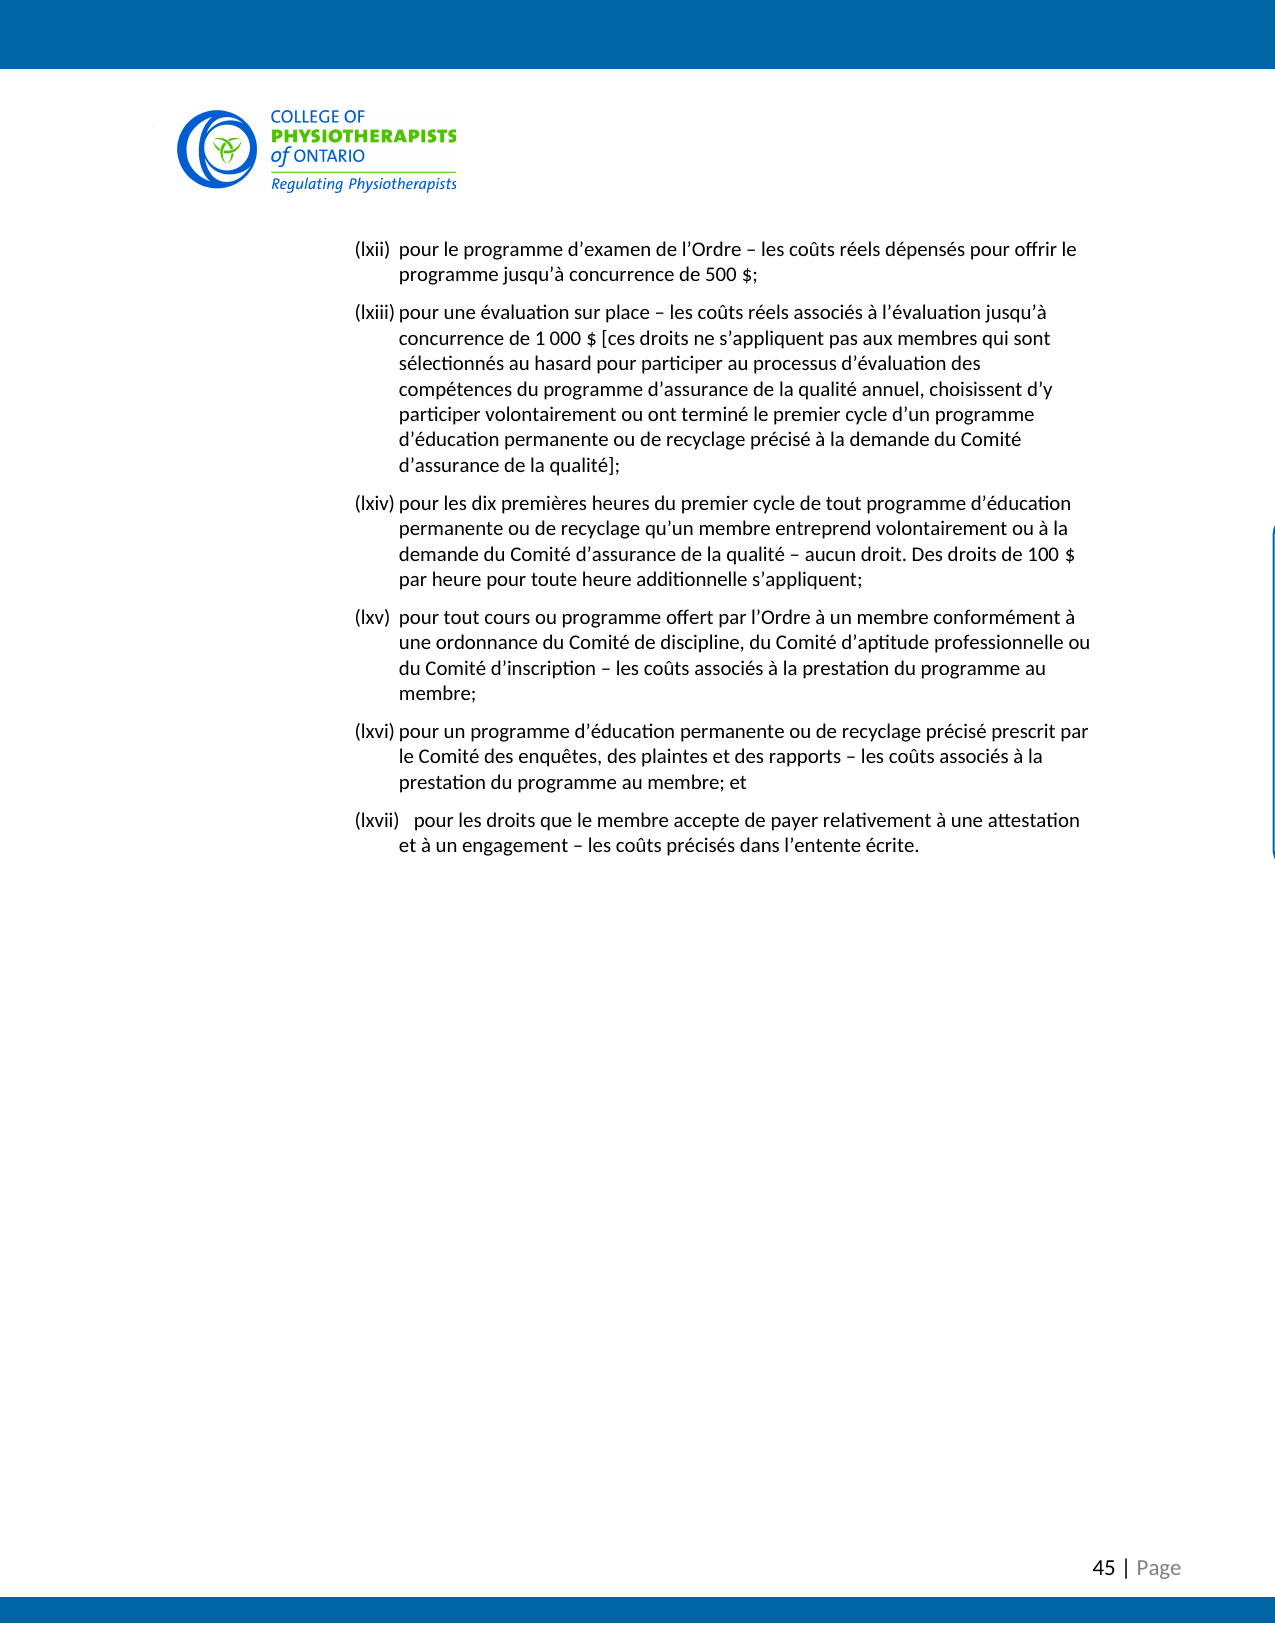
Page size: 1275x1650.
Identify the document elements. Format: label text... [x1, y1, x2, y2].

list pour le programme d’examen de l’Ordre – les coûts réels dépensés pour offrir le programme jusqu’à concurrence de 500 $; [354, 236, 1098, 287]
text pour les dix premières heures du premier cycle de tout programme d’éducation permanente ou de recyclage qu’un membre entreprend volontairement ou à la demande du Comité d’assurance de la qualité – aucun droit. Des droits de 100 $ par heure pour toute heure additionnelle s’appliquent; [354, 490, 1098, 592]
text pour un programme d’éducation permanente ou de recyclage précisé prescrit par le Comité des enquêtes, des plaintes et des rapports – les coûts associés à la prestation du programme au membre; et [354, 718, 1098, 794]
text pour une évaluation sur place – les coûts réels associés à l’évaluation jusqu’à concurrence de 1 000 $ [ces droits ne s’appliquent pas aux membres qui sont sélectionnés au hasard pour participer au processus d’évaluation des compétences du programme d’assurance de la qualité annuel, choisissent d’y participer volontairement ou ont terminé le premier cycle d’un programme d’éducation permanente ou de recyclage précisé à la demande du Comité d’assurance de la qualité]; [354, 299, 1098, 477]
text pour tout cours ou programme offert par l’Ordre à un membre conformément à une ordonnance du Comité de discipline, du Comité d’aptitude professionnelle ou du Comité d’inscription – les coûts associés à la prestation du programme au membre; [354, 604, 1098, 706]
picture [177, 110, 457, 193]
text pour les droits que le membre accepte de payer relativement à une attestation et à un engagement – les coûts précisés dans l’entente écrite. [354, 807, 1098, 858]
